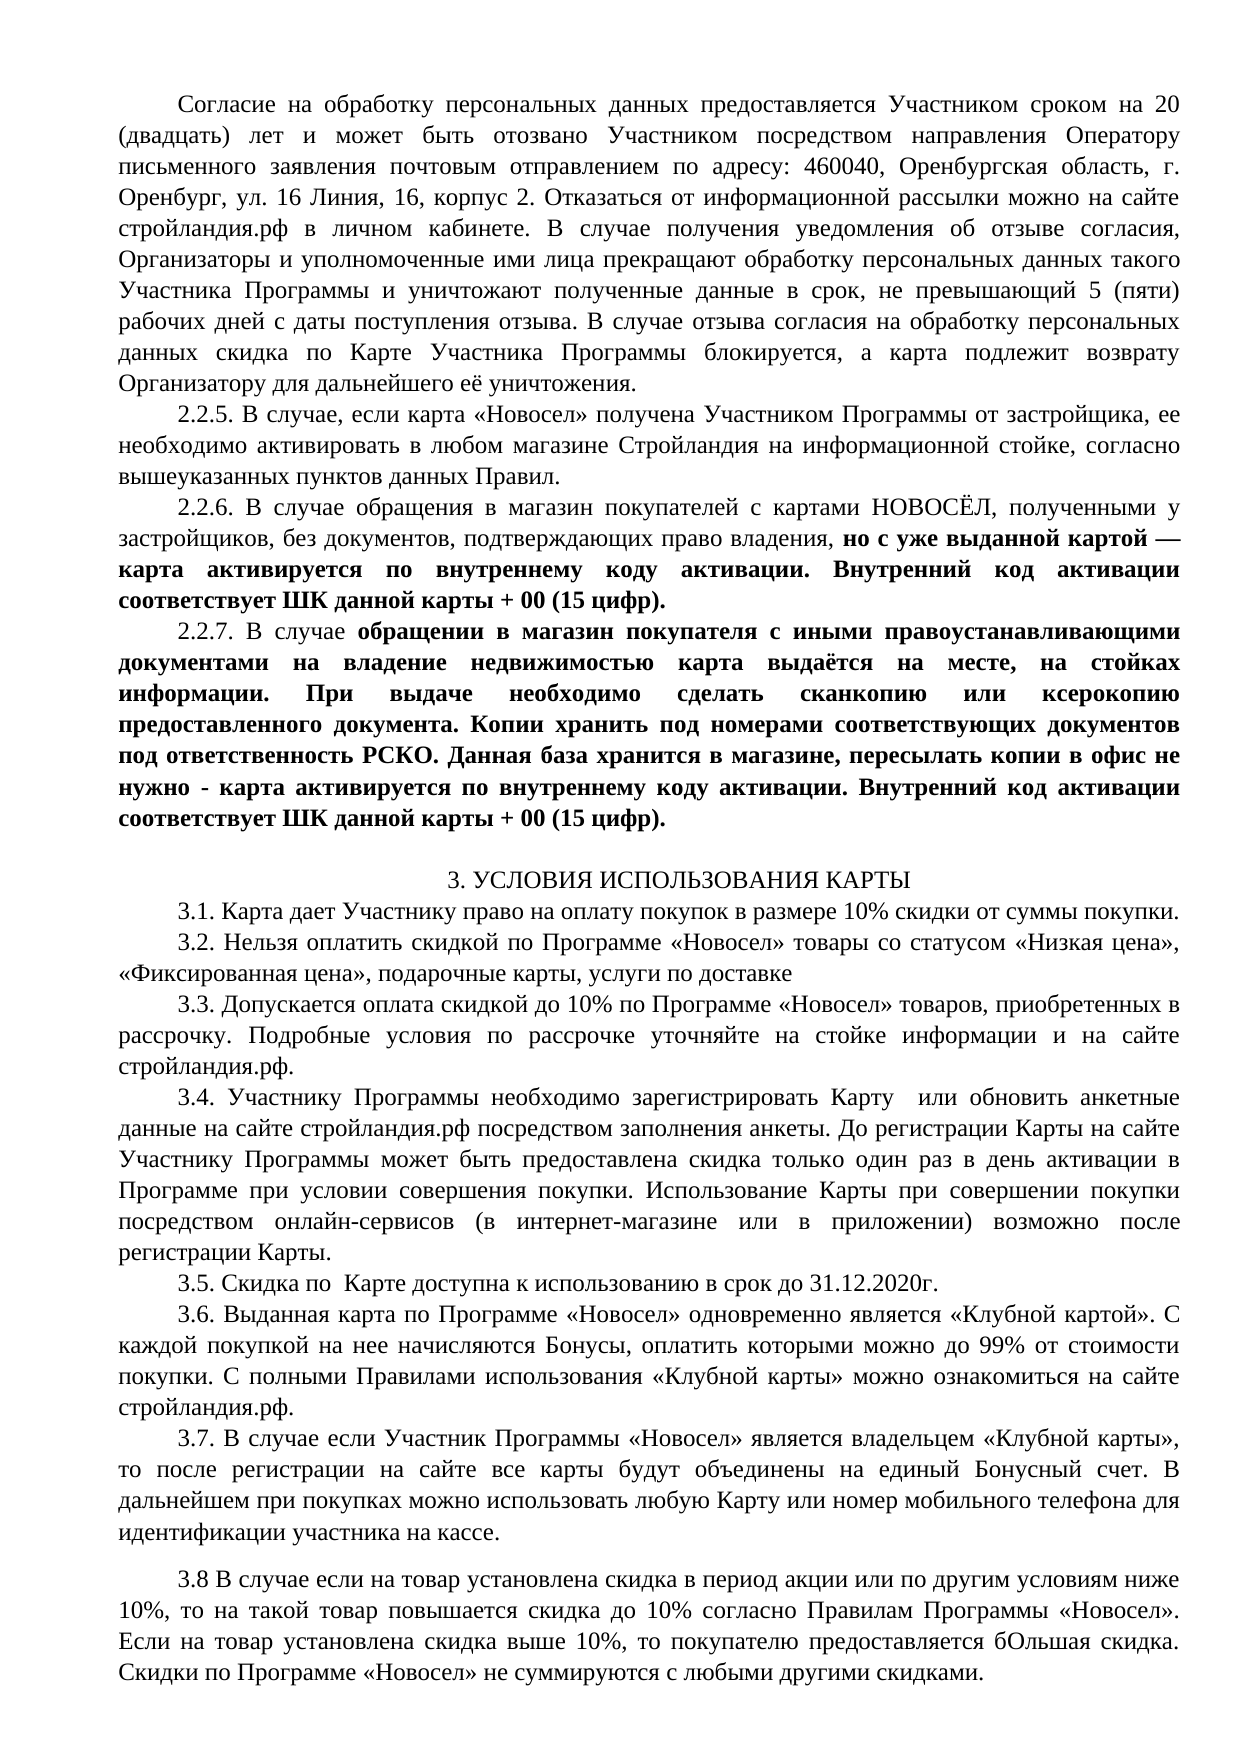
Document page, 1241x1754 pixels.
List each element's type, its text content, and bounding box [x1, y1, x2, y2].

text 2.2.6. В случае обращения в магазин покупателей с картами НОВОСЁЛ, полученными у застройщиков, без документов, подтверждающих право владения, но с уже выданной картой — карта активируется по внутреннему коду активации. Внутренний код активации соответствует ШК данной карты + 00 (15 цифр). [118, 492, 1181, 614]
text 3.6. Выданная карта по Программе «Новосел» одновременно является «Клубной картой». С каждой покупкой на нее начисляются Бонусы, оплатить которыми можно до 99% от стоимости покупки. С полными Правилами использования «Клубной карты» можно ознакомиться на сайте стройландия.рф. [118, 1299, 1181, 1421]
text 3.4. Участнику Программы необходимо зарегистрировать Карту или обновить анкетные данные на сайте стройландия.рф посредством заполнения анкеты. До регистрации Карты на сайте Участнику Программы может быть предоставлена скидка только один раз в день активации в Программе при условии совершения покупки. Использование Карты при совершении покупки посредством онлайн-сервисов (в интернет-магазине или в приложении) возможно после регистрации Карты. [118, 1082, 1181, 1266]
text 3.5. Скидка по Карте доступна к использованию в срок до 31.12.2020г. [118, 1268, 1181, 1297]
text Согласие на обработку персональных данных предоставляется Участником сроком на 20 (двадцать) лет и может быть отозвано Участником посредством направления Оператору письменного заявления почтовым отправлением по адресу: 460040, Оренбургская область, г. Оренбург, ул. 16 Линия, 16, корпус 2. Отказаться от информационной рассылки можно на сайте стройландия.рф в личном кабинете. В случае получения уведомления об отзыве согласия, Организаторы и уполномоченные ими лица прекращают обработку персональных данных такого Участника Программы и уничтожают полученные данные в срок, не превышающий 5 (пяти) рабочих дней с даты поступления отзыва. В случае отзыва согласия на обработку персональных данных скидка по Карте Участника Программы блокируется, а карта подлежит возврату Организатору для дальнейшего её уничтожения. [118, 89, 1181, 397]
text 3.3. Допускается оплата скидкой до 10% по Программе «Новосел» товаров, приобретенных в рассрочку. Подробные условия по рассрочке уточняйте на стойке информации и на сайте стройландия.рф. [118, 989, 1181, 1080]
text 2.2.7. В случае обращении в магазин покупателя с иными правоустанавливающими документами на владение недвижимостью карта выдаётся на месте, на стойках информации. При выдаче необходимо сделать сканкопию или ксерокопию предоставленного документа. Копии хранить под номерами соответствующих документов под ответственность РСКО. Данная база хранится в магазине, пересылать копии в офис не нужно - карта активируется по внутреннему коду активации. Внутренний код активации соответствует ШК данной карты + 00 (15 цифр). [118, 616, 1181, 831]
text 3.1. Карта дает Участнику право на оплату покупок в размере 10% скидки от суммы покупки. [118, 896, 1181, 924]
text 3.7. В случае если Участник Программы «Новосел» является владельцем «Клубной карты», то после регистрации на сайте все карты будут объединены на единый Бонусный счет. В дальнейшем при покупках можно использовать любую Карту или номер мобильного телефона для идентификации участника на кассе. [118, 1423, 1181, 1545]
text 3.8 В случае если на товар установлена скидка в период акции или по другим условиям ниже 10%, то на такой товар повышается скидка до 10% согласно Правилам Программы «Новосел». Если на товар установлена скидка выше 10%, то покупателю предоставляется бОльшая скидка. Скидки по Программе «Новосел» не суммируются с любыми другими скидками. [118, 1564, 1181, 1686]
text 3. УСЛОВИЯ ИСПОЛЬЗОВАНИЯ КАРТЫ [118, 865, 1181, 893]
text 3.2. Нельзя оплатить скидкой по Программе «Новосел» товары со статусом «Низкая цена», «Фиксированная цена», подарочные карты, услуги по доставке [118, 927, 1181, 987]
text 2.2.5. В случае, если карта «Новосел» получена Участником Программы от застройщика, ее необходимо активировать в любом магазине Стройландия на информационной стойке, согласно вышеуказанных пунктов данных Правил. [118, 399, 1181, 490]
